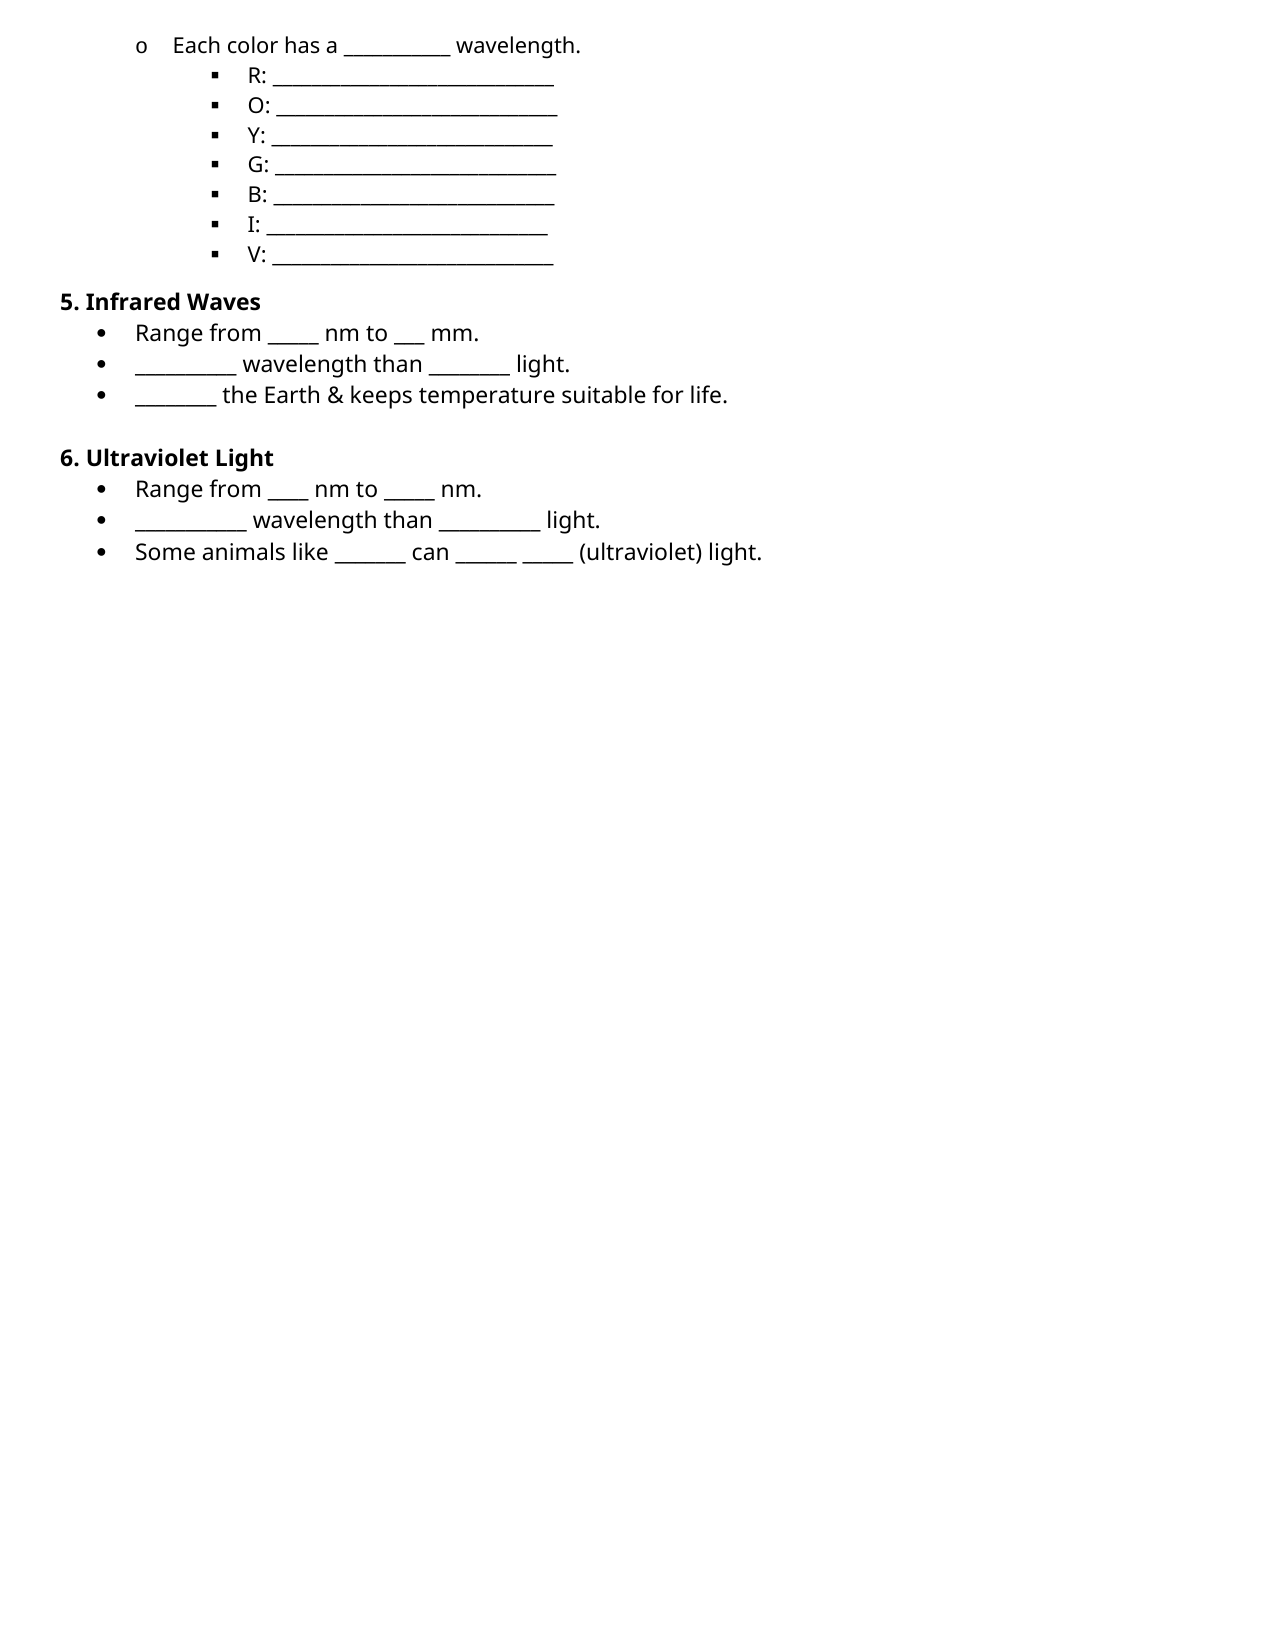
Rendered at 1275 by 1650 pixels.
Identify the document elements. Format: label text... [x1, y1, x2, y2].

list Range from _____ nm to ___ mm. [97, 317, 1170, 348]
list G: _____________________________ [210, 149, 1170, 179]
list __________ wavelength than ________ light. [97, 348, 1170, 379]
list R: _____________________________ [210, 60, 1170, 90]
list I: _____________________________ [210, 209, 1170, 239]
list ___________ wavelength than __________ light. [97, 504, 1170, 536]
list O: _____________________________ [210, 90, 1170, 119]
list Range from ____ nm to _____ nm. [97, 473, 1170, 504]
list ________ the Earth & keeps temperature suitable for life. [97, 379, 1170, 411]
text 5. Infrared Waves [60, 286, 1170, 317]
list V: _____________________________ [210, 239, 1170, 268]
text 6. Ultraviolet Light [60, 442, 1170, 473]
list Some animals like _______ can ______ _____ (ultraviolet) light. [97, 536, 1170, 567]
list Each color has a ___________ wavelength. [135, 30, 1170, 60]
list Y: _____________________________ [210, 119, 1170, 149]
list B: _____________________________ [210, 179, 1170, 209]
